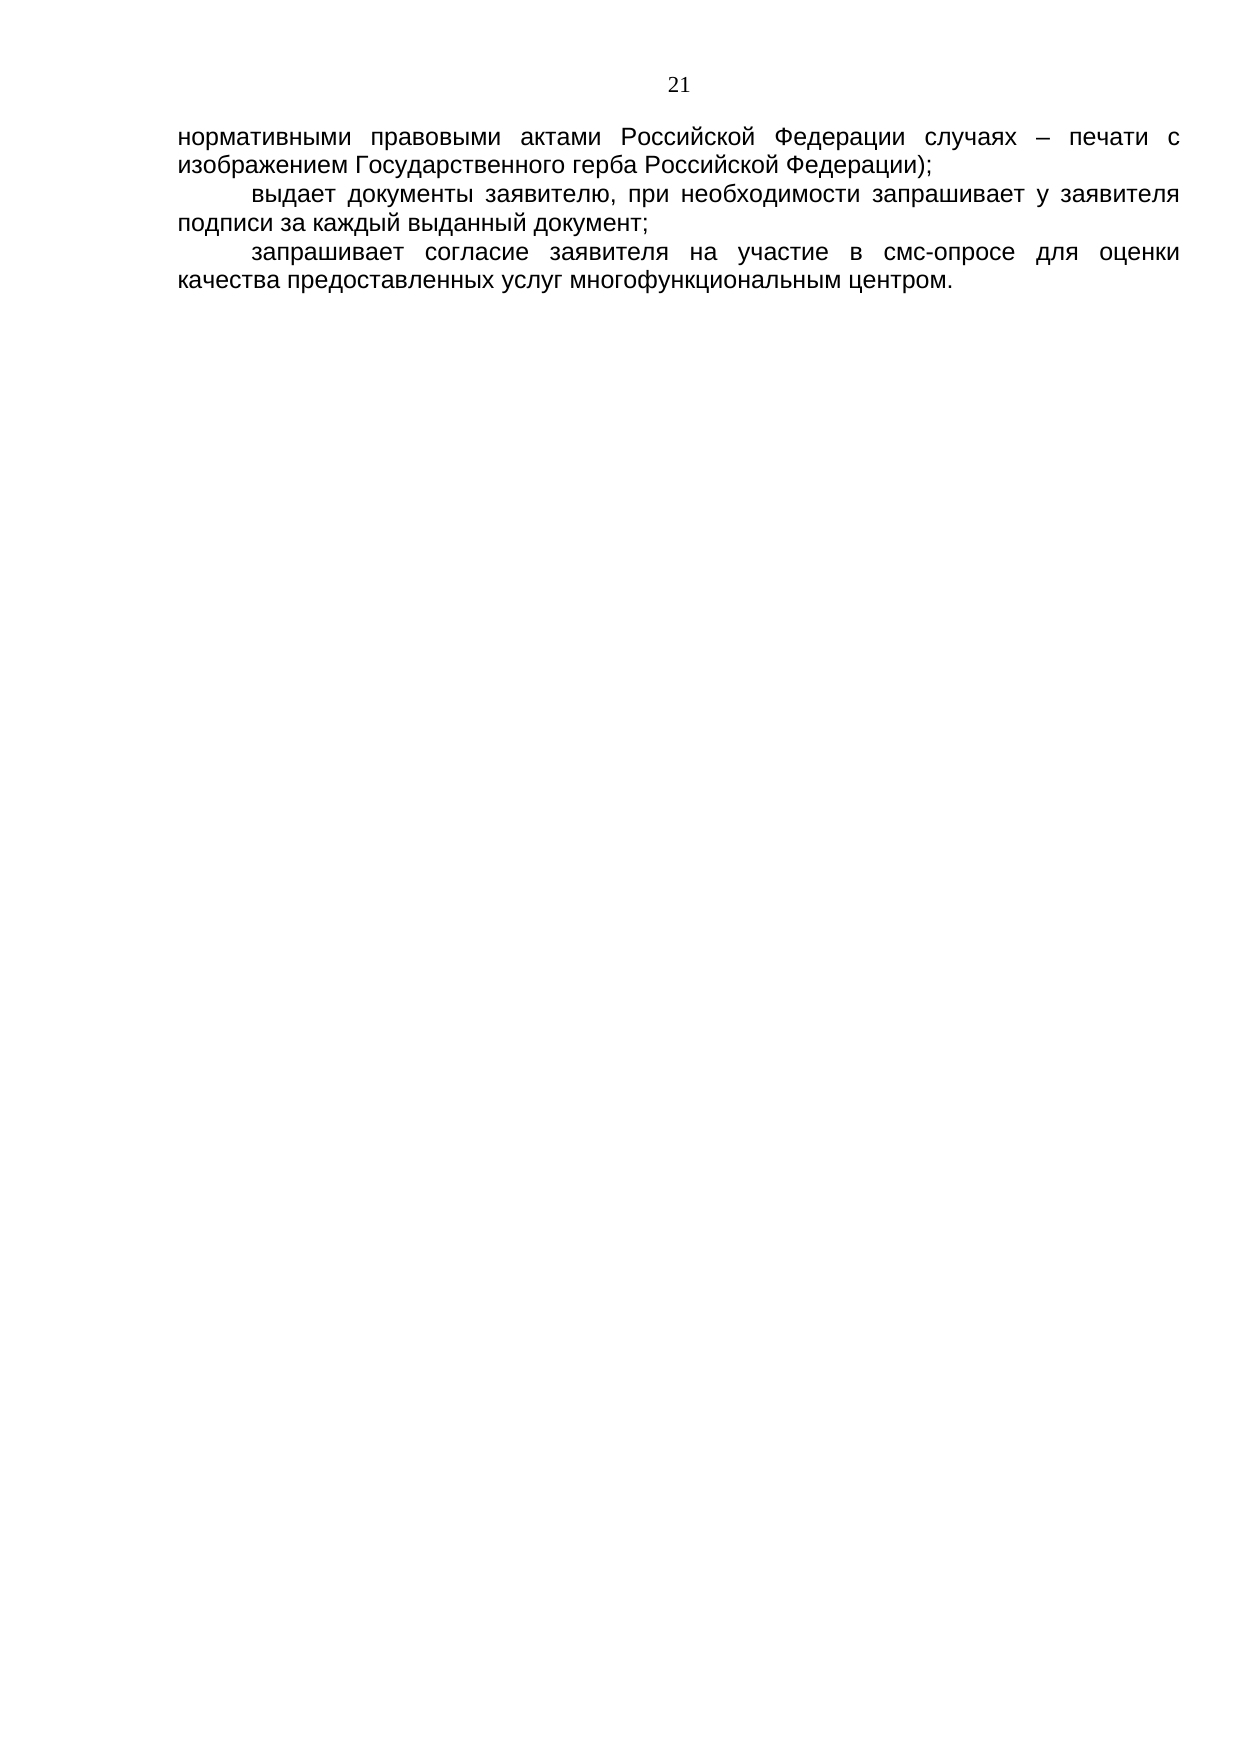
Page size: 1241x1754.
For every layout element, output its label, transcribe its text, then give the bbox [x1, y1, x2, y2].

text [177, 121, 1181, 179]
text выдает документы заявителю, при необходимости запрашивает у заявителя подписи за каждый выданный документ; [177, 179, 1181, 236]
text запрашивает согласие заявителя на участие в смс-опросе для оценки качества предоставленных услуг многофункциональным центром. [177, 236, 1181, 294]
